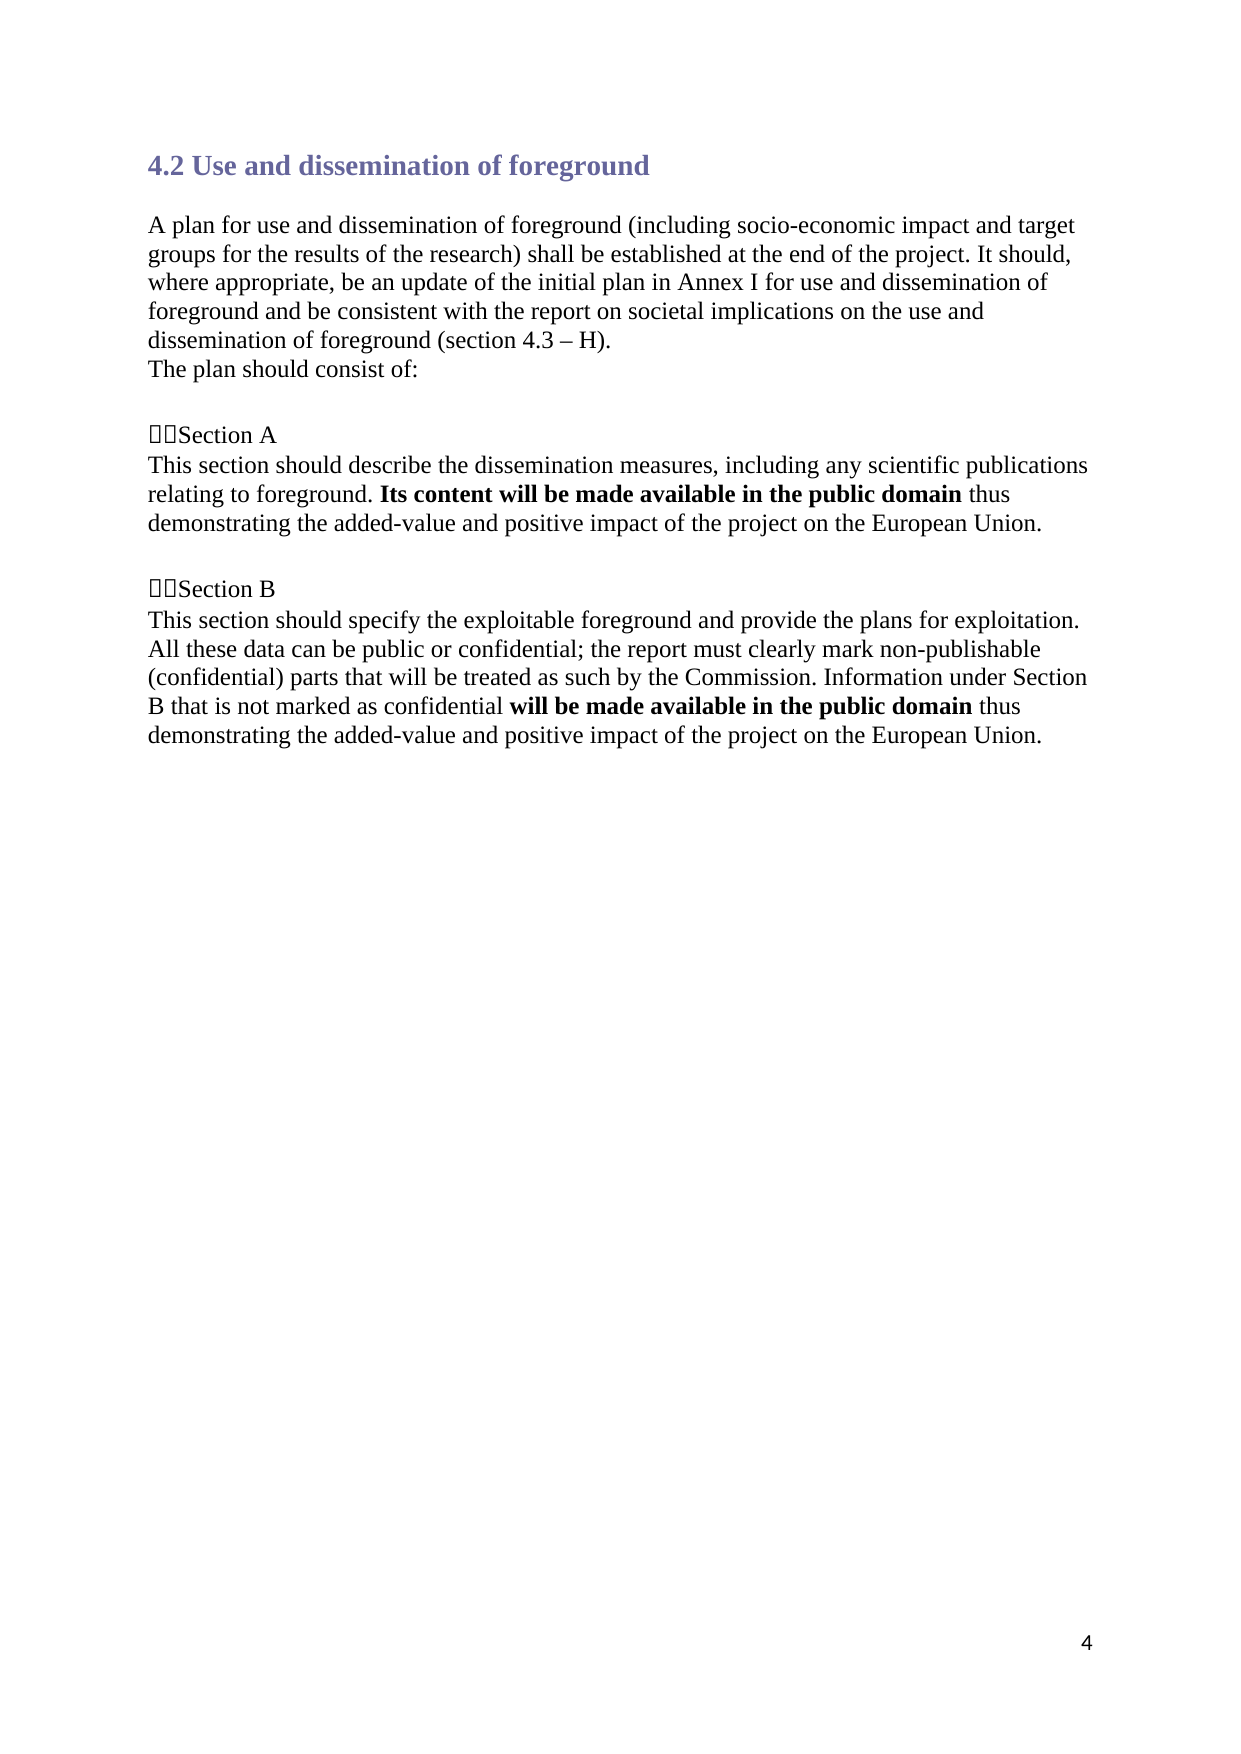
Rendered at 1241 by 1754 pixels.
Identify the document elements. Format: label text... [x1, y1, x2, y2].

text (confidential) parts that will be treated as such by the Commission. Information under Section B that is not marked as confidential will be made available in the public domain thus [148, 662, 1093, 720]
text relating to foreground. Its content will be made available in the public domain thus [148, 479, 1093, 508]
text This section should describe the dissemination measures, including any scientific publications [148, 451, 1093, 479]
text 􀂃Section A [148, 416, 1093, 451]
text 4.2 Use and dissemination of foreground [148, 148, 1093, 181]
text demonstrating the added-value and positive impact of the project on the European Union. [148, 720, 1093, 749]
text 􀂃Section B [148, 571, 1093, 605]
text demonstrating the added-value and positive impact of the project on the European Union. [148, 508, 1093, 537]
text The plan should consist of: [148, 354, 1093, 382]
text A plan for use and dissemination of foreground (including socio-economic impact and target groups for the results of the research) shall be established at the end of the project. It should, where appropriate, be an update of the initial plan in Annex I for use and dissemination of foreground and be consistent with the report on societal implications on the use and dissemination of foreground (section 4.3 – H). [148, 210, 1093, 354]
text This section should specify the exploitable foreground and provide the plans for exploitation. All these data can be public or confidential; the report must clearly mark non-publishable [148, 605, 1093, 662]
